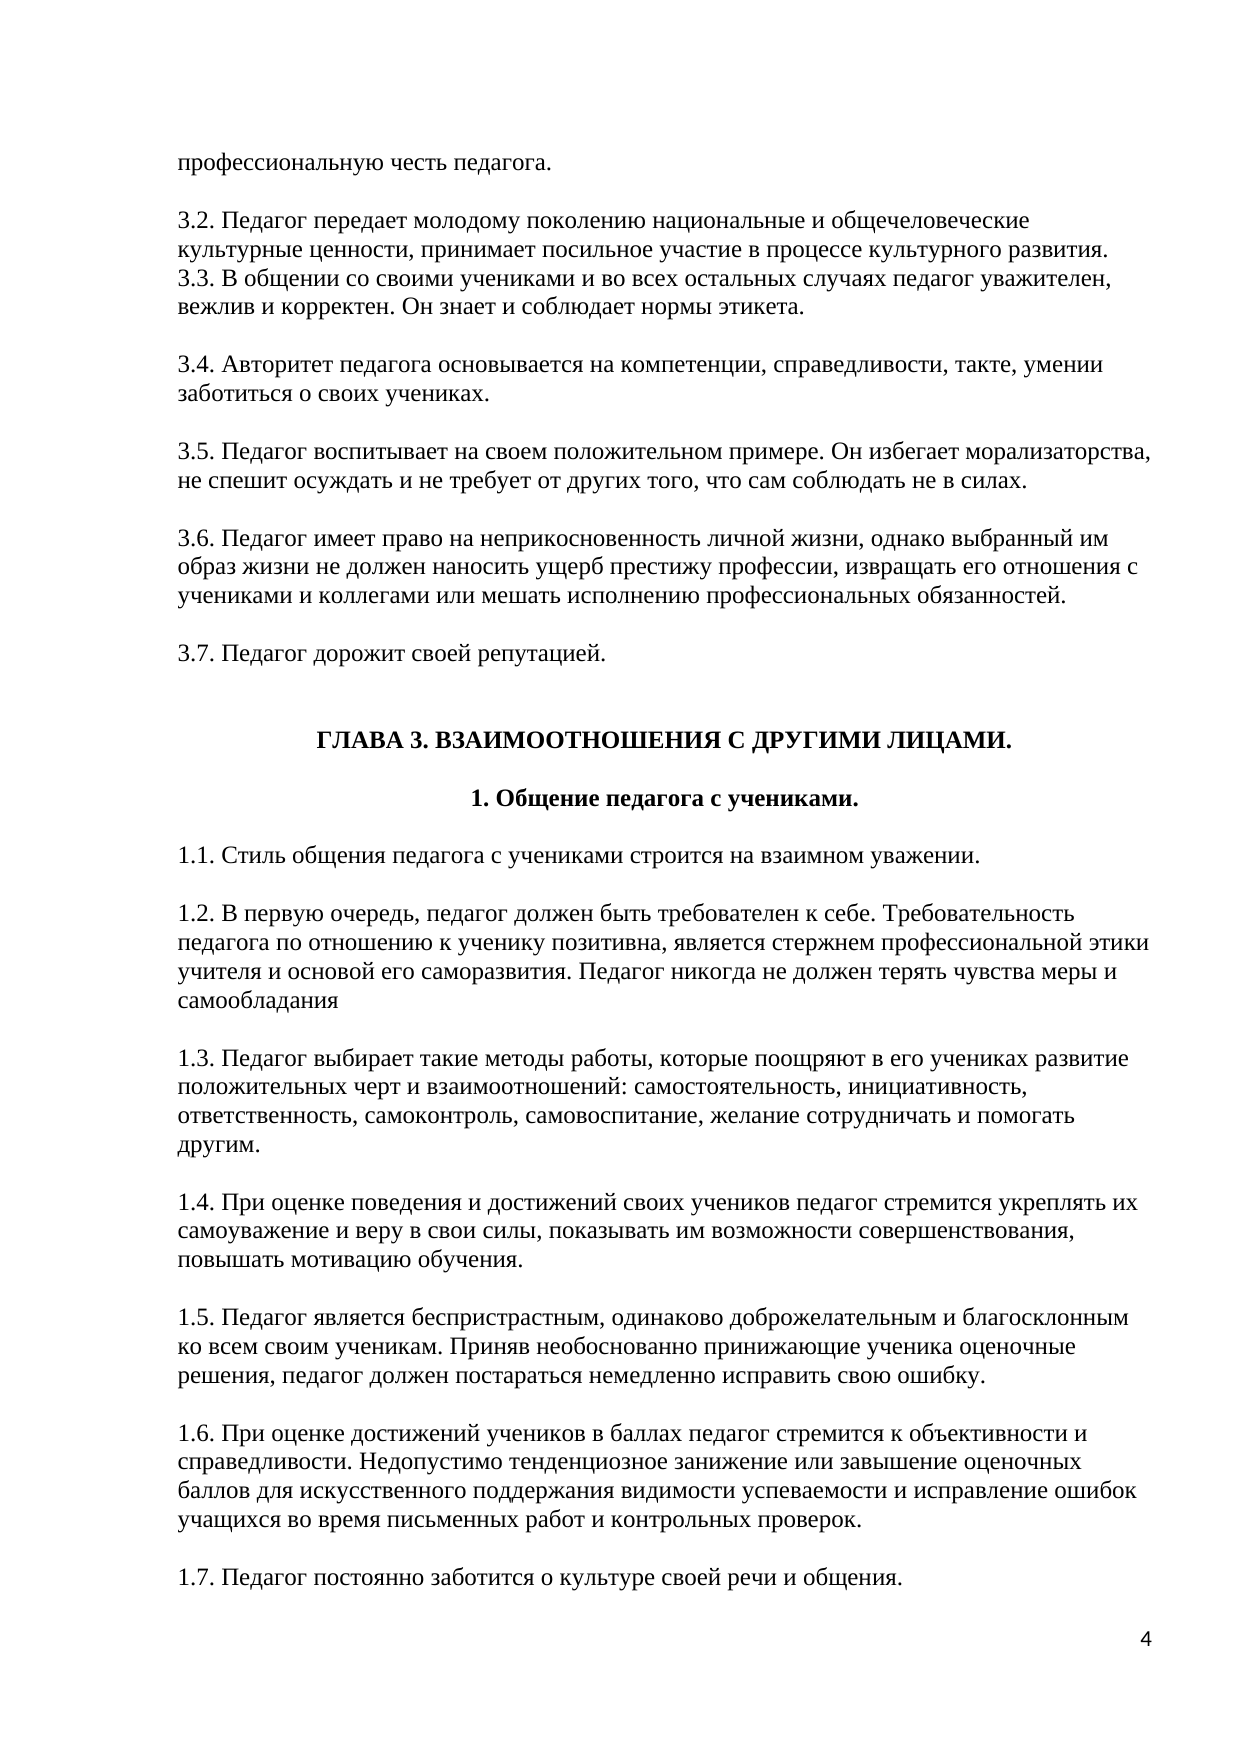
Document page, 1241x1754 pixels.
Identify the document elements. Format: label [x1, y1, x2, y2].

table_header [177, 118, 1152, 1620]
